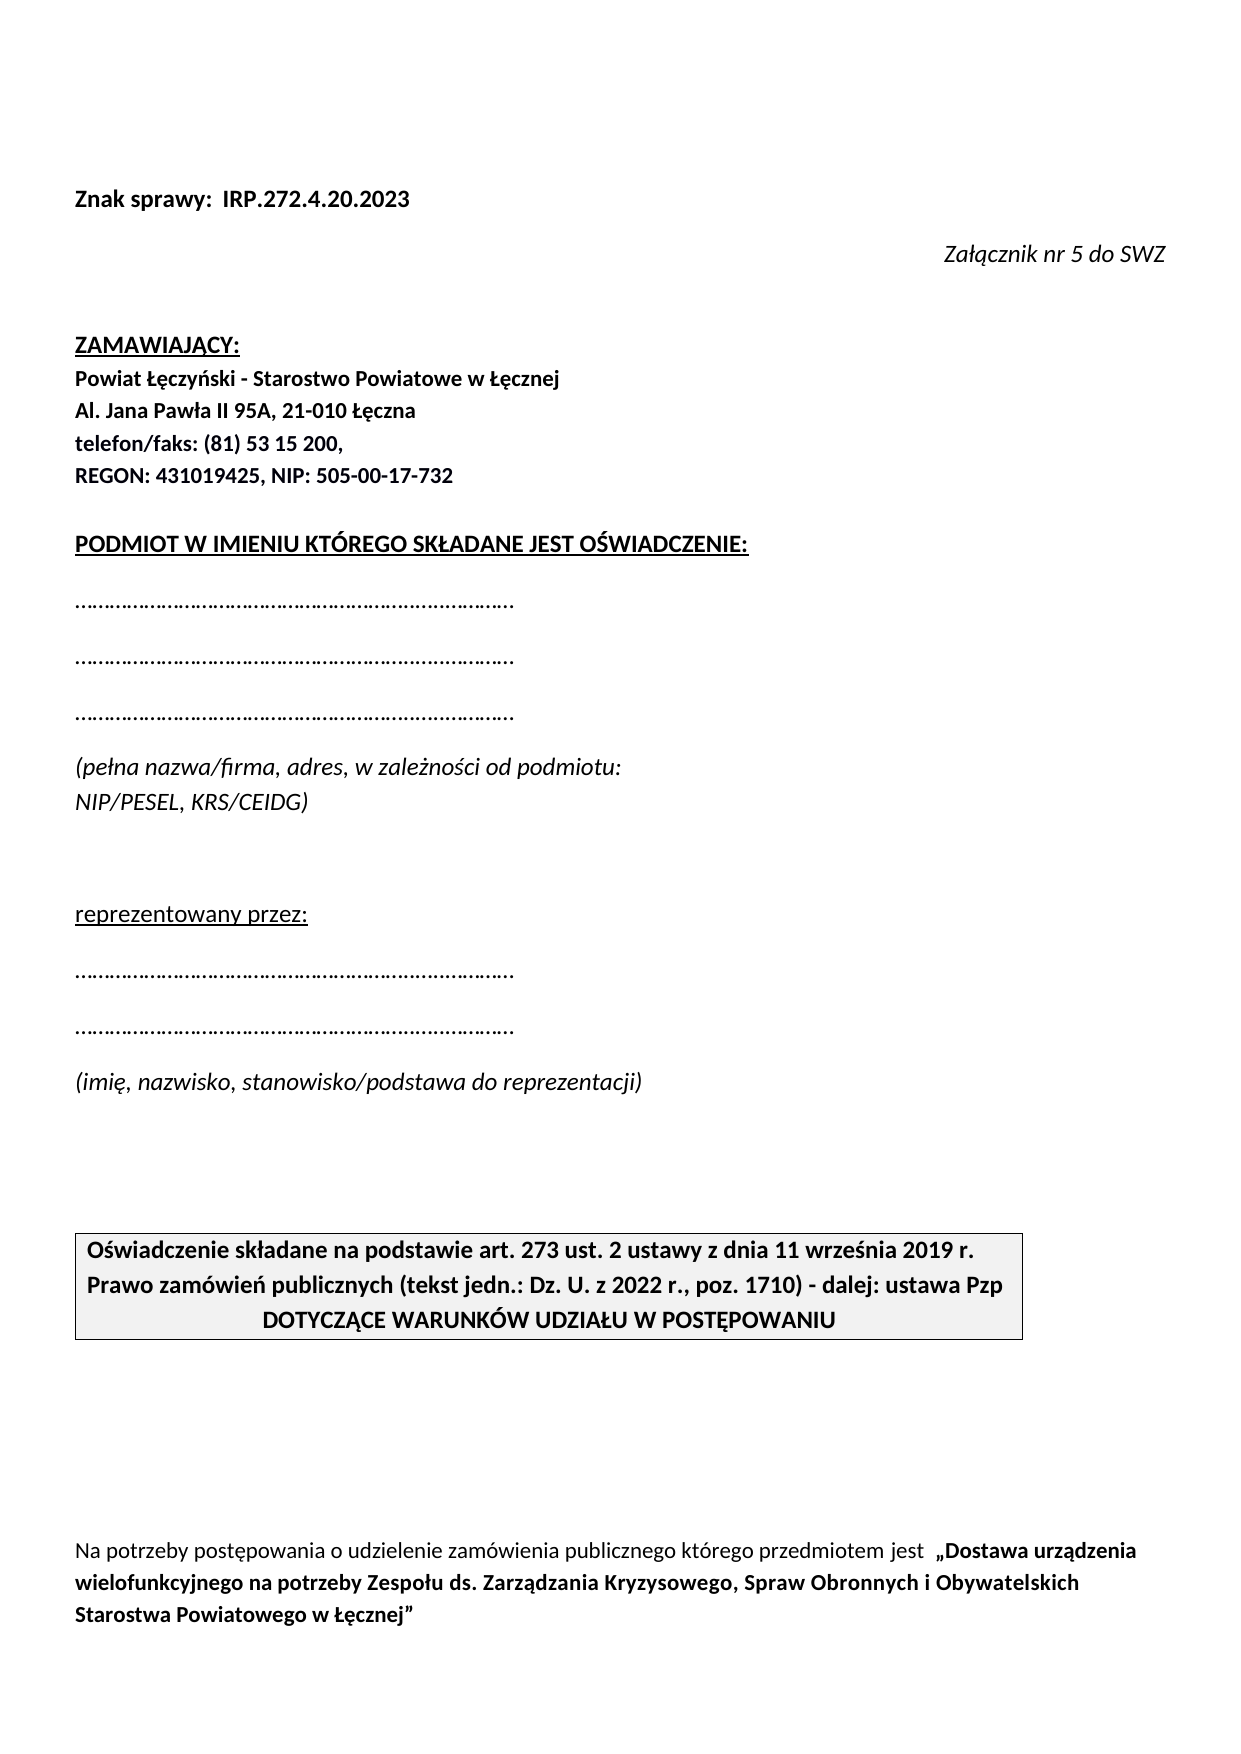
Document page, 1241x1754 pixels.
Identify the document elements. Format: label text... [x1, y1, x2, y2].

text REGON: 431019425, NIP: 505-00-17-732 [75, 461, 1165, 489]
text reprezentowany przez: [75, 898, 1165, 929]
text ZAMAWIAJĄCY: [75, 329, 1165, 360]
text Powiat Łęczyński - Starostwo Powiatowe w Łęcznej [75, 364, 1165, 392]
text …………………………………………………..…..………… [75, 696, 723, 726]
text Na potrzeby postępowania o udzielenie zamówienia publicznego którego przedmiotem jest „Dostawa urządzenia wielofunkcyjnego na potrzeby Zespołu ds. Zarządzania Kryzysowego, Spraw Obronnych i Obywatelskich Starostwa Powiatowego w Łęcznej” [75, 1536, 1165, 1628]
table_header Oświadczenie składane na podstawie art. 273 ust. 2 ustawy z dnia 11 września 2019 r. Prawo zamówień publicznych (tekst jedn.: Dz. U. z 2022 r., poz. 1710) - dalej: ustawa Pzp DOTYCZĄCE WARUNKÓW UDZIAŁU W POSTĘPOWANIU [76, 1234, 1022, 1339]
text (pełna nazwa/firma, adres, w zależności od podmiotu: NIP/PESEL, KRS/CEIDG) [75, 752, 693, 817]
text …………………………………………………..…..………… [75, 640, 723, 670]
text Al. Jana Pawła II 95A, 21-010 Łęczna [75, 397, 1165, 425]
text …………………………………………………..…..………… [75, 954, 723, 984]
text PODMIOT W IMIENIU KTÓREGO SKŁADANE JEST OŚWIADCZENIE: [75, 528, 1165, 559]
text …………………………………………………..…..………… [75, 1010, 723, 1040]
text …………………………………………………..…..………… [75, 584, 723, 614]
text (imię, nazwisko, stanowisko/podstawa do reprezentacji) [75, 1066, 1165, 1096]
text telefon/faks: (81) 53 15 200, [75, 429, 1165, 457]
text Załącznik nr 5 do SWZ [75, 239, 1165, 269]
text Znak sprawy: IRP.272.4.20.2023 [75, 183, 1165, 213]
